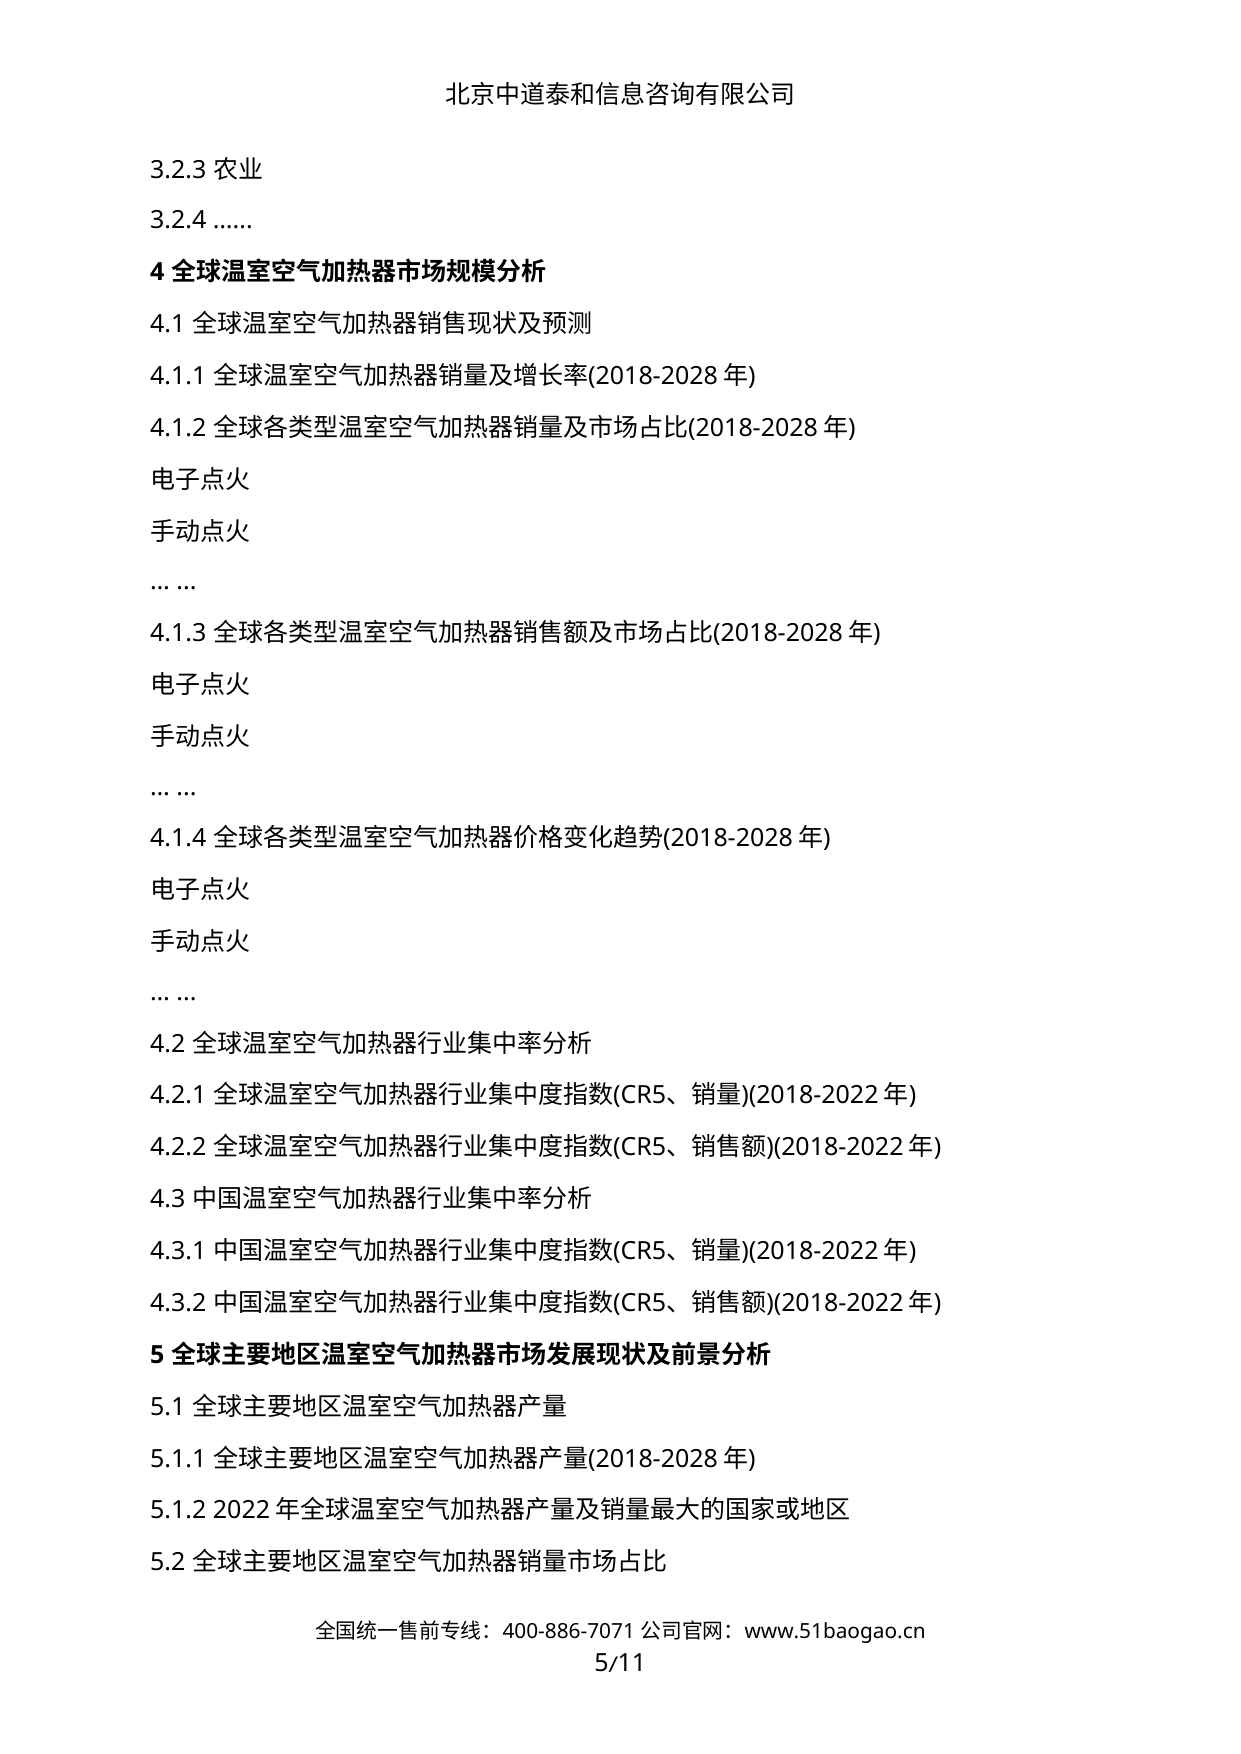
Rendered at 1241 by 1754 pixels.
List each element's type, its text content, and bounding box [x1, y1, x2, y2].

text 4.1.2 全球各类型温室空气加热器销量及市场占比(2018-2028年) [150, 407, 1090, 443]
text 电子点火 [150, 870, 1090, 906]
text 4.2.1 全球温室空气加热器行业集中度指数(CR5、销量)(2018-2022年) [150, 1075, 1090, 1111]
text 电子点火 [150, 459, 1090, 495]
text 手动点火 [150, 922, 1090, 958]
text 5.1 全球主要地区温室空气加热器产量 [150, 1386, 1090, 1422]
text … ... [150, 563, 1090, 597]
text … ... [150, 768, 1090, 802]
text 4.1.3 全球各类型温室空气加热器销售额及市场占比(2018-2028年) [150, 612, 1090, 649]
text 4 全球温室空气加热器市场规模分析 [150, 252, 1090, 288]
text 手动点火 [150, 511, 1090, 547]
text 5.2 全球主要地区温室空气加热器销量市场占比 [150, 1542, 1090, 1578]
text 4.3.2 中国温室空气加热器行业集中度指数(CR5、销售额)(2018-2022年) [150, 1282, 1090, 1319]
text 3.2.4 …... [150, 202, 1090, 236]
text 4.1.1 全球温室空气加热器销量及增长率(2018-2028年) [150, 355, 1090, 392]
text 4.1 全球温室空气加热器销售现状及预测 [150, 303, 1090, 340]
text 电子点火 [150, 664, 1090, 701]
text 4.3.1 中国温室空气加热器行业集中度指数(CR5、销量)(2018-2022年) [150, 1231, 1090, 1267]
text 5 全球主要地区温室空气加热器市场发展现状及前景分析 [150, 1334, 1090, 1371]
text 5.1.2 2022年全球温室空气加热器产量及销量最大的国家或地区 [150, 1490, 1090, 1526]
text 4.1.4 全球各类型温室空气加热器价格变化趋势(2018-2028年) [150, 818, 1090, 854]
text 4.2.2 全球温室空气加热器行业集中度指数(CR5、销售额)(2018-2022年) [150, 1127, 1090, 1163]
text 3.2.3 农业 [150, 150, 1090, 186]
text 手动点火 [150, 716, 1090, 752]
text 4.3 中国温室空气加热器行业集中率分析 [150, 1179, 1090, 1215]
text 5.1.1 全球主要地区温室空气加热器产量(2018-2028年) [150, 1438, 1090, 1474]
text … ... [150, 973, 1090, 1007]
text 4.2 全球温室空气加热器行业集中率分析 [150, 1023, 1090, 1059]
